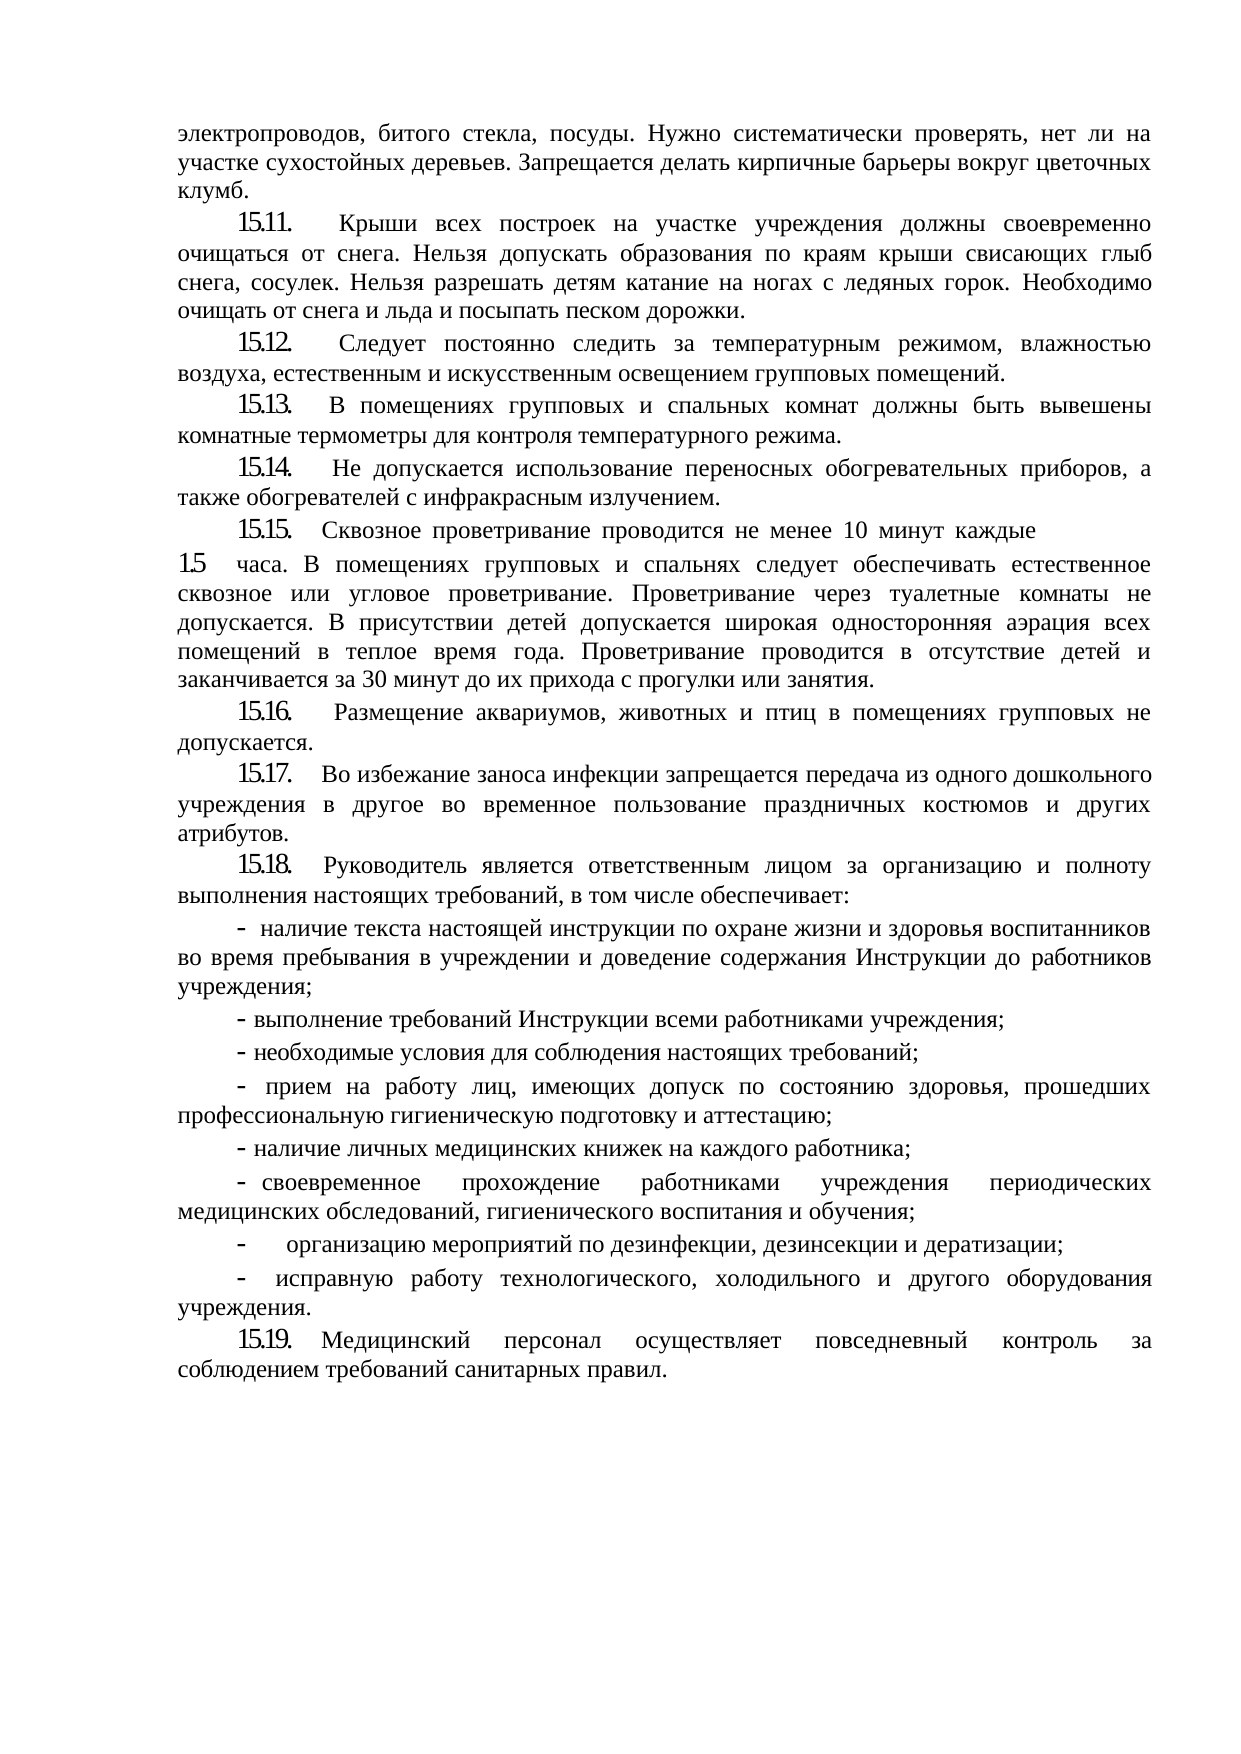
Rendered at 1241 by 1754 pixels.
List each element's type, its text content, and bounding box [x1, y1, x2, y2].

list выполнение требований Инструкции всеми работниками учреждения; [236, 1000, 1240, 1033]
list Не допускается использование переносных обогревательных приборов, а также обогревателей с инфракрасным излучением. [177, 449, 1152, 511]
list Во избежание заноса инфекции запрещается передача из одного дошкольного учреждения в другое во временное пользование праздничных костюмов и других атрибутов. [177, 756, 1152, 847]
list наличие личных медицинских книжек на каждого работника; [236, 1129, 1240, 1163]
list необходимые условия для соблюдения настоящих требований; [236, 1033, 1240, 1067]
list организацию мероприятий по дезинфекции, дезинсекции и дератизации; [177, 1225, 1152, 1259]
list своевременное прохождение работниками учреждения периодических медицинских обследований, гигиенического воспитания и обучения; [177, 1163, 1152, 1225]
list Следует постоянно следить за температурным режимом, влажностью воздуха, естественным и искусственным освещением групповых помещений. [177, 324, 1152, 387]
list Руководитель является ответственным лицом за организацию и полноту выполнения настоящих требований, в том числе обеспечивает: [177, 847, 1151, 909]
text электропроводов, битого стекла, посуды. Нужно систематически проверять, нет ли на участке сухостойных деревьев. Запрещается делать кирпичные барьеры вокруг цветочных клумб. [177, 118, 1152, 204]
list Размещение аквариумов, животных и птиц в помещениях групповых не допускается. [177, 693, 1152, 756]
list часа. В помещениях групповых и спальнях следует обеспечивать естественное сквозное или угловое проветривание. Проветривание через туалетные комнаты не допускается. В присутствии детей допускается широкая односторонняя аэрация всех помещений в теплое время года. Проветривание проводится в отсутствие детей и заканчивается за 30 минут до их прихода с прогулки или занятия. [177, 545, 1151, 693]
list прием на работу лиц, имеющих допуск по состоянию здоровья, прошедших профессиональную гигиеническую подготовку и аттестацию; [177, 1067, 1152, 1129]
list исправную работу технологического, холодильного и другого оборудования учреждения. [177, 1259, 1152, 1321]
list Медицинский персонал осуществляет повседневный контроль за соблюдением требований санитарных правил. [177, 1321, 1152, 1383]
list Сквозное проветривание проводится не менее 10 минут каждые [236, 511, 1240, 545]
list В помещениях групповых и спальных комнат должны быть вывешены комнатные термометры для контроля температурного режима. [177, 387, 1152, 449]
list наличие текста настоящей инструкции по охране жизни и здоровья воспитанников во время пребывания в учреждении и доведение содержания Инструкции до работников учреждения; [177, 909, 1152, 1000]
list Крыши всех построек на участке учреждения должны своевременно очищаться от снега. Нельзя допускать образования по краям крыши свисающих глыб снега, сосулек. Нельзя разрешать детям катание на ногах с ледяных горок. Необходимо очищать от снега и льда и посыпать песком дорожки. [177, 204, 1152, 324]
